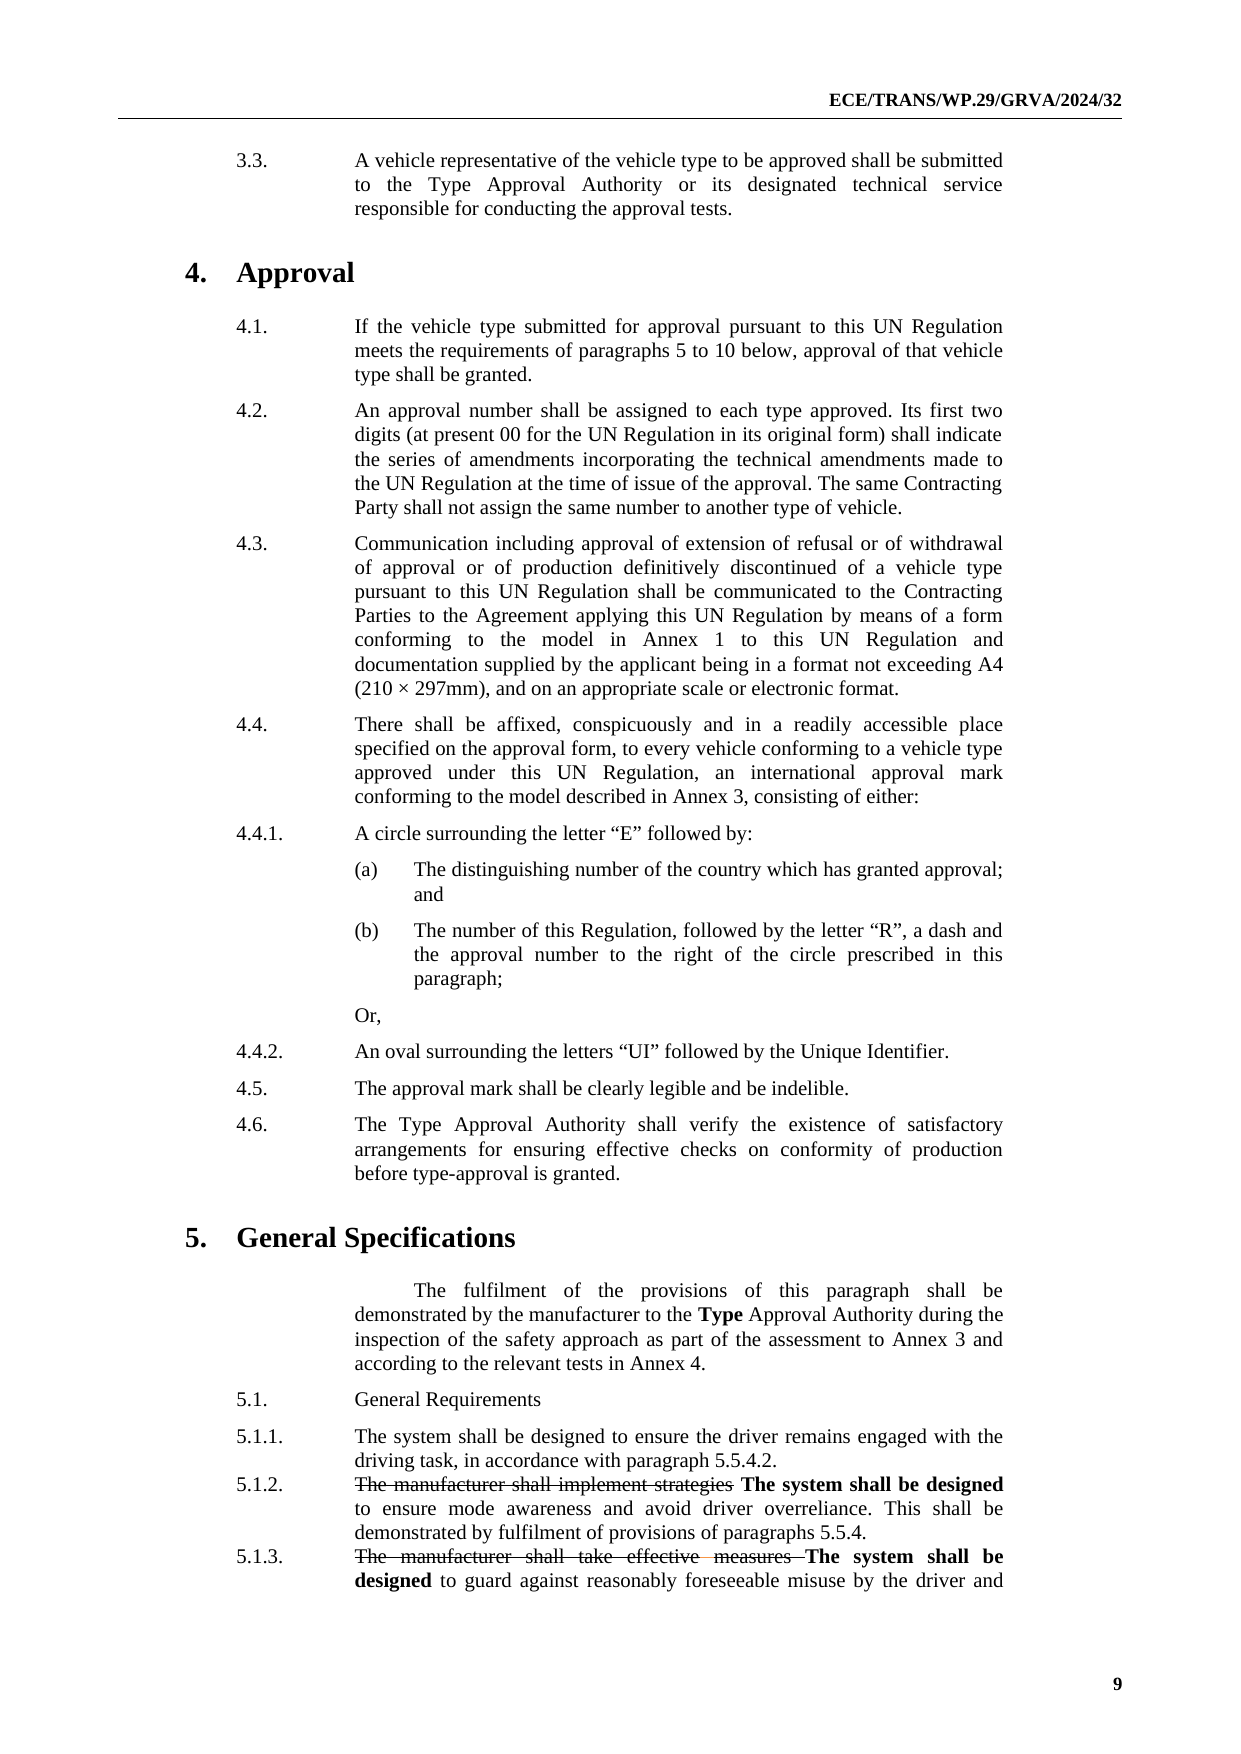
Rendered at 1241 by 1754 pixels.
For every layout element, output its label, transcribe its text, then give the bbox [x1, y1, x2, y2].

text 4.4.2. An oval surrounding the letters “UI” followed by the Unique Identifier. [236, 1039, 1004, 1063]
text 5.1.2. The manufacturer shall implement strategies The system shall be designed to ensure mode awareness and avoid driver overreliance. This shall be demonstrated by fulfilment of provisions of paragraphs 5.5.4. [236, 1472, 1004, 1544]
text 5. General Specifications [118, 1222, 1004, 1253]
text 4.4. There shall be affixed, conspicuously and in a readily accessible place specified on the approval form, to every vehicle conforming to a vehicle type approved under this UN Regulation, an international approval mark conforming to the model described in Annex 3, consisting of either: [236, 712, 1004, 808]
text 4.4.1. A circle surrounding the letter “E” followed by: [236, 821, 1004, 845]
text (a) The distinguishing number of the country which has granted approval; and [354, 857, 1004, 906]
text Or, [236, 1003, 1004, 1027]
text 4.3. Communication including approval of extension of refusal or of withdrawal of approval or of production definitively discontinued of a vehicle type pursuant to this UN Regulation shall be communicated to the Contracting Parties to the Agreement applying this UN Regulation by means of a form conforming to the model in Annex 1 to this UN Regulation and documentation supplied by the applicant being in a format not exceeding A4 (210 × 297mm), and on an appropriate scale or electronic format. [236, 531, 1004, 699]
text 4.2. An approval number shall be assigned to each type approved. Its first two digits (at present 00 for the UN Regulation in its original form) shall indicate the series of amendments incorporating the technical amendments made to the UN Regulation at the time of issue of the approval. The same Contracting Party shall not assign the same number to another type of vehicle. [236, 398, 1004, 519]
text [236, 1544, 1004, 1592]
text 4.6. The Type Approval Authority shall verify the existence of satisfactory arrangements for ensuring effective checks on conformity of production before type-approval is granted. [236, 1112, 1004, 1184]
text The fulfilment of the provisions of this paragraph shall be demonstrated by the manufacturer to the Type Approval Authority during the inspection of the safety approach as part of the assessment to Annex 3 and according to the relevant tests in Annex 4. [236, 1278, 1004, 1374]
text 3.3. A vehicle representative of the vehicle type to be approved shall be submitted to the Type Approval Authority or its designated technical service responsible for conducting the approval tests. [236, 148, 1004, 220]
text 4. Approval [118, 257, 1004, 289]
text 5.1.1. The system shall be designed to ensure the driver remains engaged with the driving task, in accordance with paragraph 5.5.4.2. [236, 1424, 1004, 1472]
text 4.5. The approval mark shall be clearly legible and be indelible. [236, 1076, 1004, 1100]
text (b) The number of this Regulation, followed by the letter “R”, a dash and the approval number to the right of the circle prescribed in this paragraph; [354, 918, 1004, 990]
text 5.1. General Requirements [236, 1387, 1004, 1411]
text 4.1. If the vehicle type submitted for approval pursuant to this UN Regulation meets the requirements of paragraphs 5 to 10 below, approval of that vehicle type shall be granted. [236, 314, 1004, 386]
